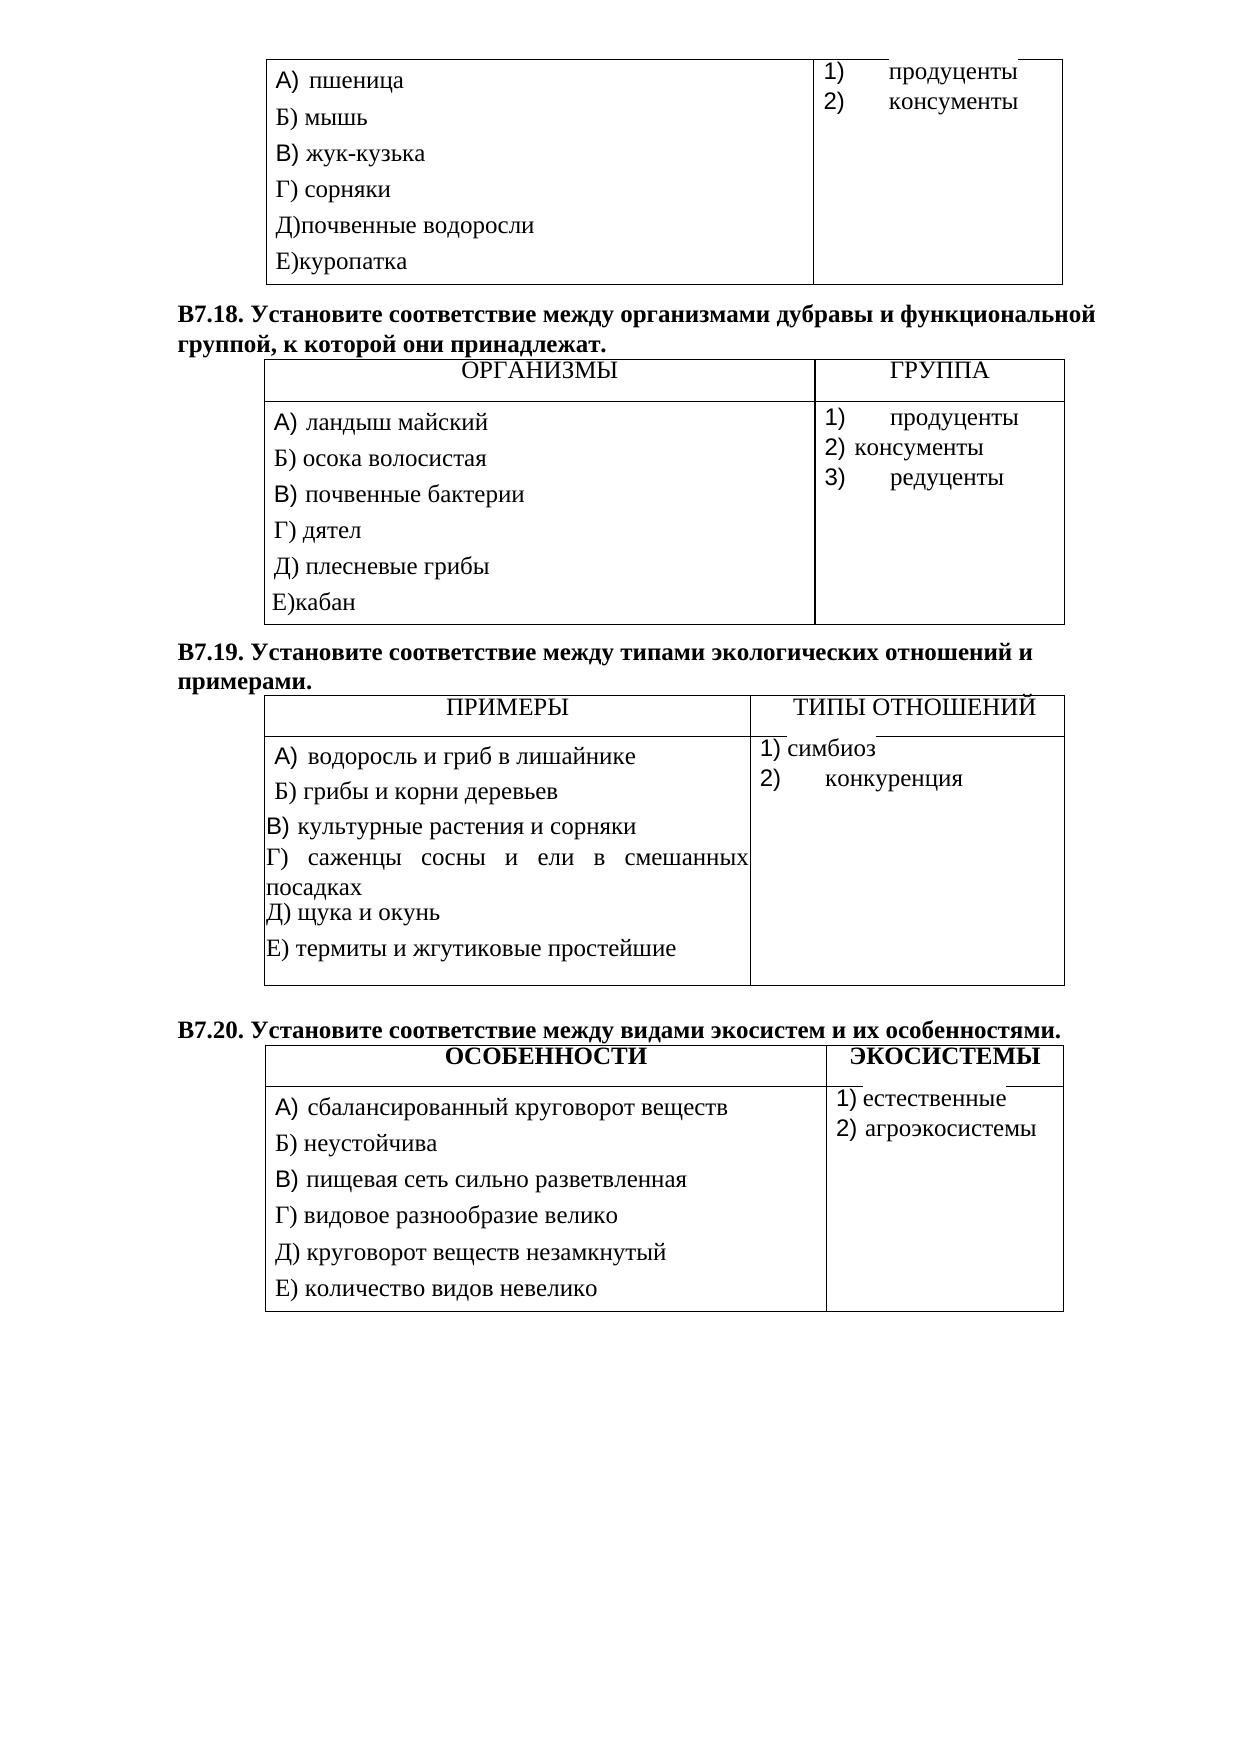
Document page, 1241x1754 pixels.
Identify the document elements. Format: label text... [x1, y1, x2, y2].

table_cell сбалансированный круговорот веществ Б) неустойчива пищевая сеть сильно разветвленная Г) видовое разнообразие велико Д) круговорот веществ незамкнутый Е) количество видов невелико [266, 1087, 826, 1311]
table_cell естественные агроэкосистемы [827, 1087, 1063, 1311]
table_cell симбиоз конкуренция [751, 737, 1064, 985]
table_cell продуценты консументы [814, 60, 1062, 284]
table_cell ландыш майский Б) осока волосистая почвенные бактерии Г) дятел Д) плесневые грибы Е)кабан [265, 402, 814, 624]
table_header ОРГАНИЗМЫ [265, 360, 814, 401]
table_cell продуценты консументы редуценты [816, 402, 1064, 624]
table_header ТИПЫ ОТНОШЕНИЙ [751, 696, 1064, 736]
table_header ОСОБЕННОСТИ [266, 1046, 826, 1086]
table_cell пшеница Б) мышь жук-кузька Г) сорняки Д)почвенные водоросли Е)куропатка [267, 60, 813, 284]
text В7.20. Установите соответствие между видами экосистем и их особенностями. [177, 1014, 1152, 1044]
table_header ГРУППА [816, 360, 1064, 401]
text В7.18. Установите соответствие между организмами дубравы и функциональной группой, к которой они принадлежат. [177, 298, 1152, 359]
table_header ЭКОСИСТЕМЫ [827, 1046, 1063, 1086]
text В7.19. Установите соответствие между типами экологических отношений и примерами. [177, 637, 1152, 695]
table_cell водоросль и гриб в лишайнике Б) грибы и корни деревьев культурные растения и сорняки Г) саженцы сосны и ели в смешанных посадках Д) щука и окунь Е) термиты и жгутиковые простейшие [265, 737, 750, 985]
table_header ПРИМЕРЫ [265, 696, 750, 736]
